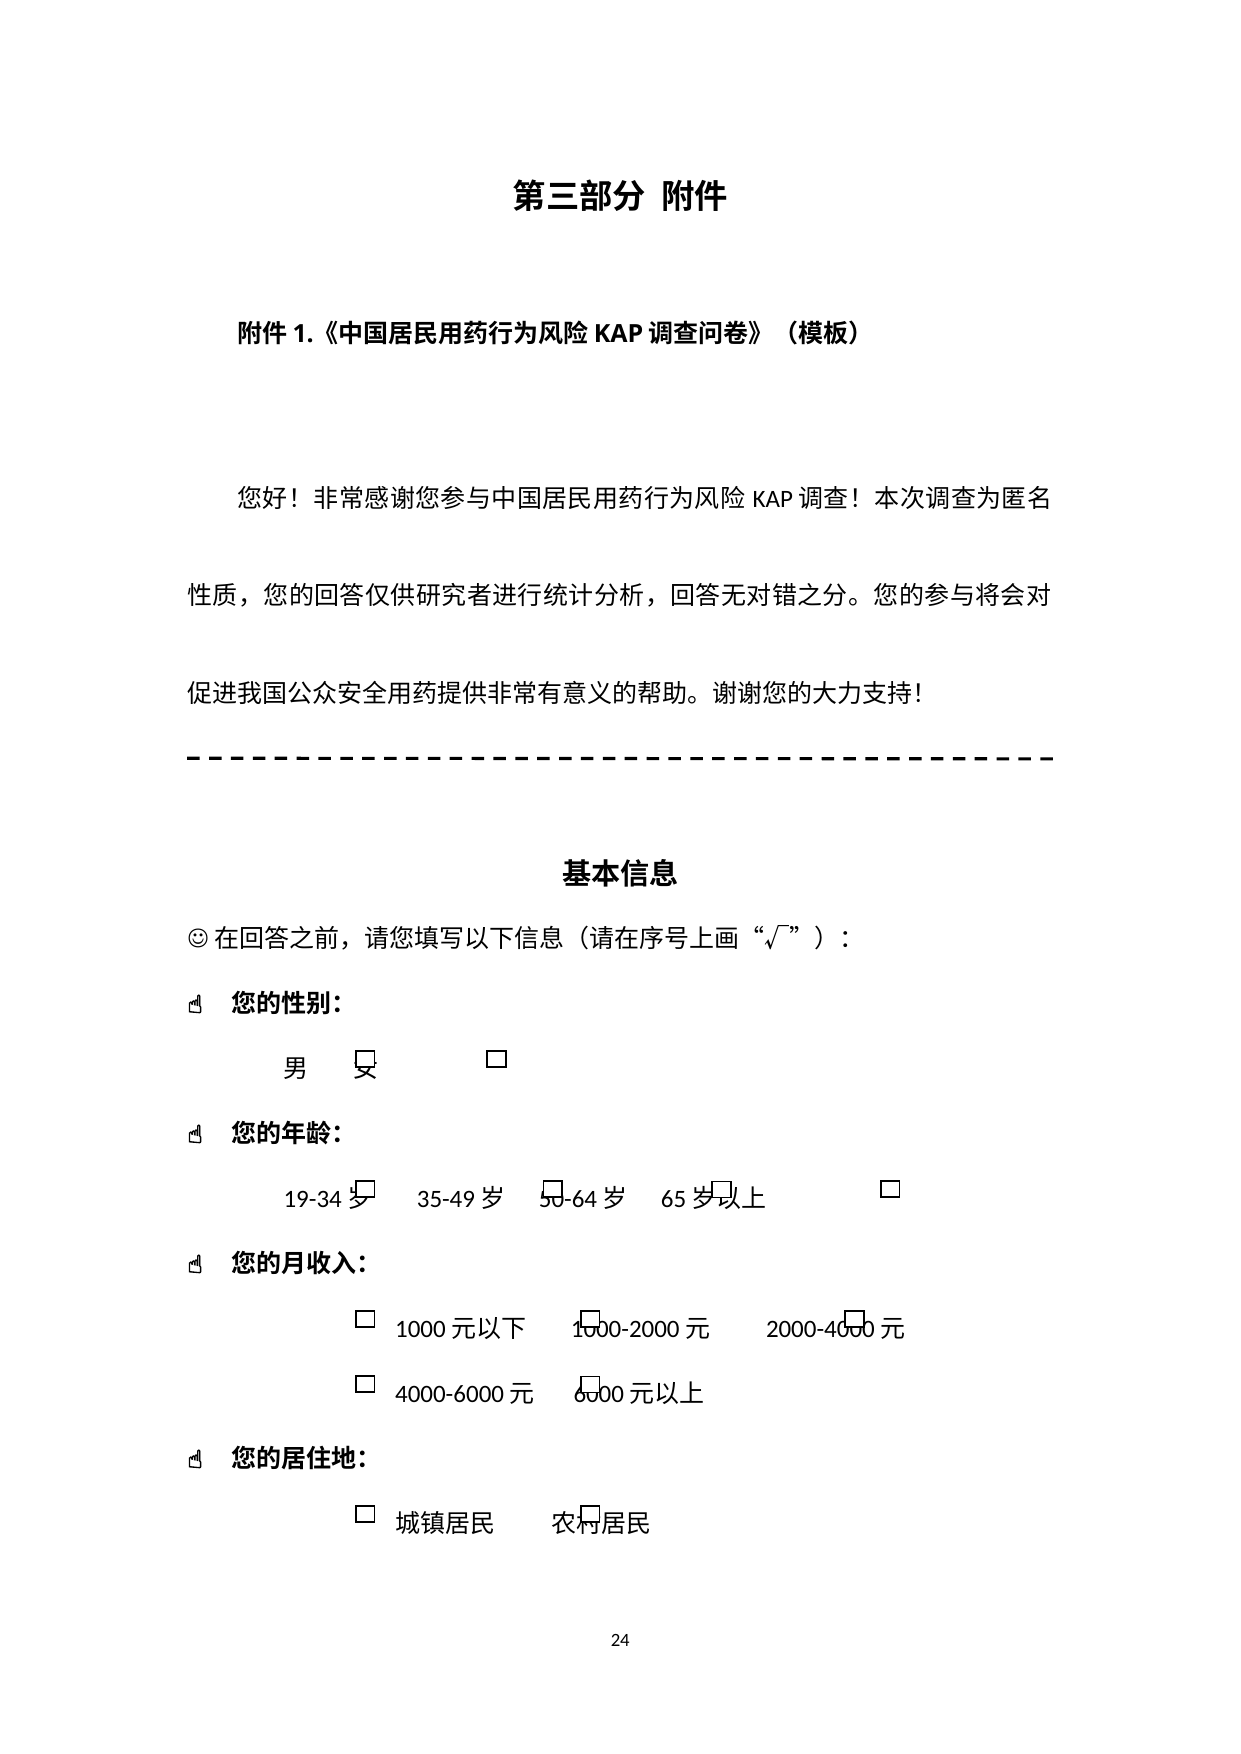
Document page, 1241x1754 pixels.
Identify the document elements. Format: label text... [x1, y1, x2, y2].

text 在回答之前，请您填写以下信息（请在序号上画“√”）： [187, 904, 1053, 969]
text 基本信息 [187, 839, 1053, 904]
list 您的月收入： [187, 1229, 1053, 1294]
text 4000-6000元 6000元以上 [187, 1359, 1053, 1424]
text 附件1.《中国居民用药行为风险KAP调查问卷》（模板） [187, 299, 1053, 364]
text 第三部分 附件 [187, 162, 1053, 227]
list 您的年龄： [187, 1099, 1053, 1164]
text 您好！非常感谢您参与中国居民用药行为风险KAP调查！本次调查为匿名性质，您的回答仅供研究者进行统计分析，回答无对错之分。您的参与将会对促进我国公众安全用药提供非常有意义的帮助。谢谢您的大力支持！ [187, 464, 1053, 724]
list 您的居住地： [187, 1424, 1053, 1489]
text 1000元以下 1000-2000元 2000-4000元 [187, 1294, 1053, 1359]
list 您的性别： [187, 969, 1053, 1034]
text 19-34岁 35-49岁 50-64岁 65岁以上 [187, 1164, 1053, 1229]
text 城镇居民 农村居民 [187, 1489, 1053, 1554]
text 男 女 [187, 1034, 1053, 1099]
